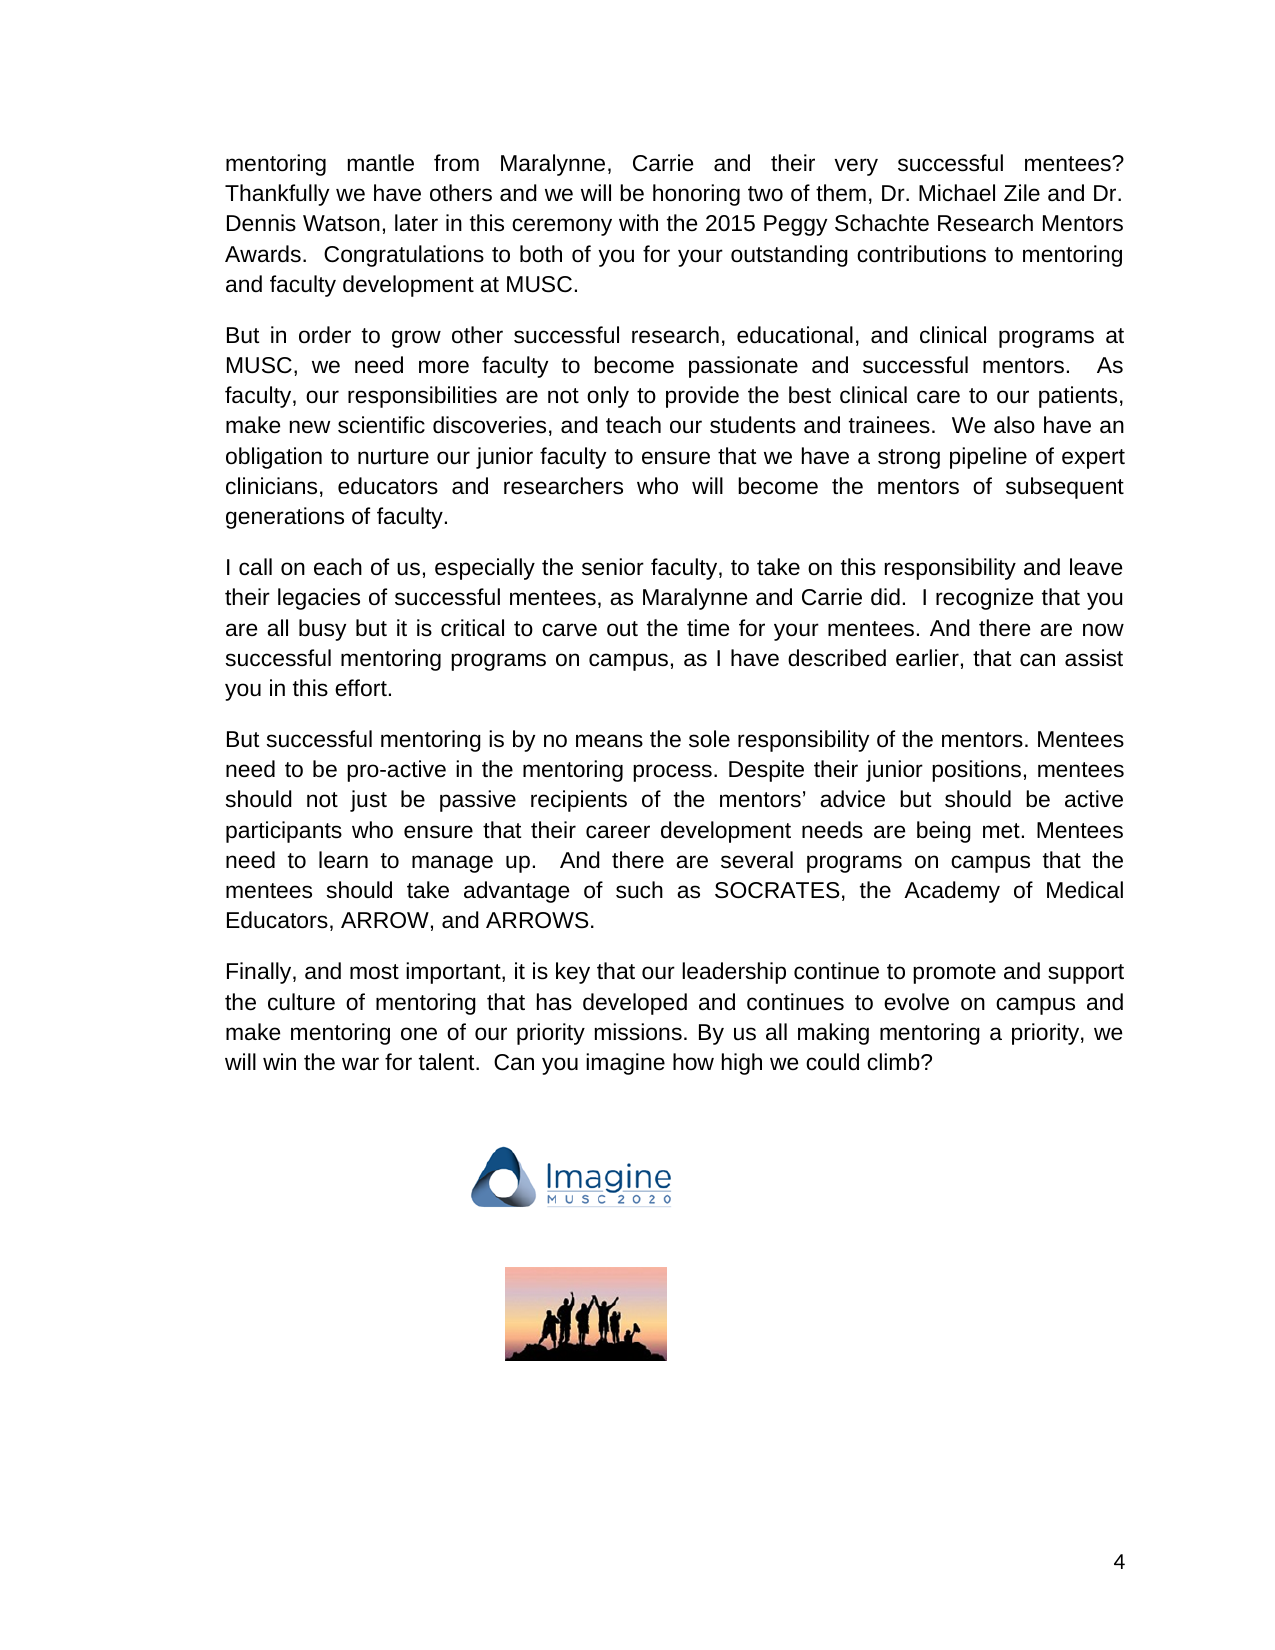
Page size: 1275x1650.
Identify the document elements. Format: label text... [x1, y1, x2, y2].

text But successful mentoring is by no means the sole responsibility of the mentors. Mentees need to be pro-active in the mentoring process. Despite their junior positions, mentees should not just be passive recipients of the mentors’ advice but should be active participants who ensure that their career development needs are being met. Mentees need to learn to manage up. And there are several programs on campus that the mentees should take advantage of such as SOCRATES, the Academy of Medical Educators, ARROW, and ARROWS. [225, 726, 1125, 934]
picture [375, 1100, 805, 1423]
text But in order to grow other successful research, educational, and clinical programs at MUSC, we need more faculty to become passionate and successful mentors. As faculty, our responsibilities are not only to provide the best clinical care to our patients, make new scientific discoveries, and teach our students and trainees. We also have an obligation to nurture our junior faculty to ensure that we have a strong pipeline of expert clinicians, educators and researchers who will become the mentors of subsequent generations of faculty. [225, 322, 1125, 529]
text I call on each of us, especially the senior faculty, to take on this responsibility and leave their legacies of successful mentees, as Maralynne and Carrie did. I recognize that you are all busy but it is critical to carve out the time for your mentees. And there are now successful mentoring programs on campus, as I have described earlier, that can assist you in this effort. [225, 554, 1125, 701]
text Finally, and most important, it is key that our leadership continue to promote and support the culture of mentoring that has developed and continues to evolve on campus and make mentoring one of our priority missions. By us all making mentoring a priority, we will win the war for talent. Can you imagine how high we could climb? [225, 958, 1125, 1075]
